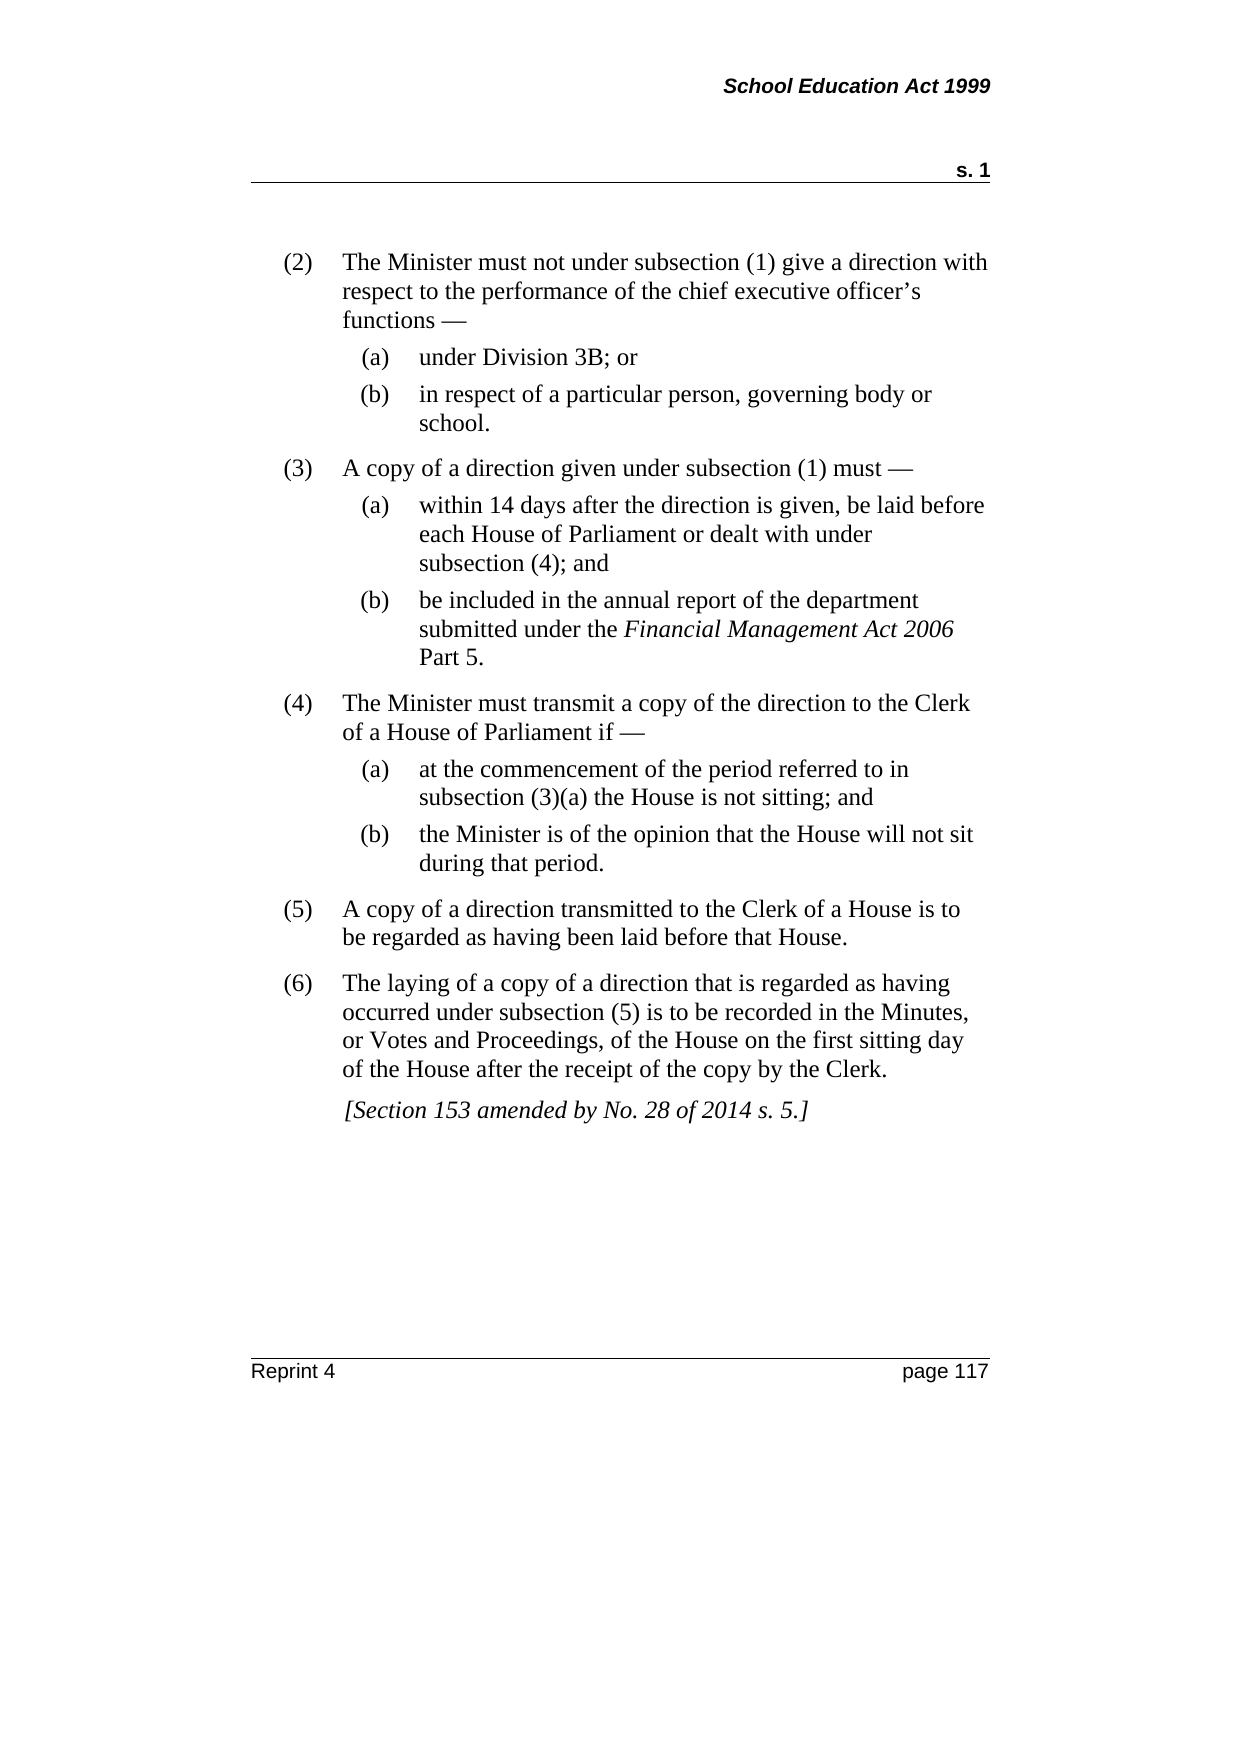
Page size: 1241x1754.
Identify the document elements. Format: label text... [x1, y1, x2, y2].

text (3) A copy of a direction given under subsection (1) must — [251, 453, 990, 482]
text (6) The laying of a copy of a direction that is regarded as having occurred under subsection (5) is to be recorded in the Minutes, or Votes and Proceedings, of the House on the first sitting day of the House after the receipt of the copy by the Clerk. [251, 968, 990, 1083]
text (4) The Minister must transmit a copy of the direction to the Clerk of a House of Parliament if — [251, 688, 990, 745]
text [Section 153 amended by No. 28 of 2014 s. 5.] [251, 1095, 990, 1124]
text (a) at the commencement of the period referred to in subsection (3)(a) the House is not sitting; and [251, 754, 990, 811]
text (a) under Division 3B; or [251, 342, 990, 371]
text (b) the Minister is of the opinion that the House will not sit during that period. [251, 819, 990, 877]
text (a) within 14 days after the direction is given, be laid before each House of Parliament or dealt with under subsection (4); and [251, 490, 990, 577]
text (b) in respect of a particular person, governing body or school. [251, 379, 990, 437]
text (b) be included in the annual report of the department submitted under the Financial Management Act 2006 Part 5. [251, 585, 990, 671]
text (5) A copy of a direction transmitted to the Clerk of a House is to be regarded as having been laid before that House. [251, 894, 990, 951]
text (2) The Minister must not under subsection (1) give a direction with respect to the performance of the chief executive officer’s functions — [251, 247, 990, 334]
